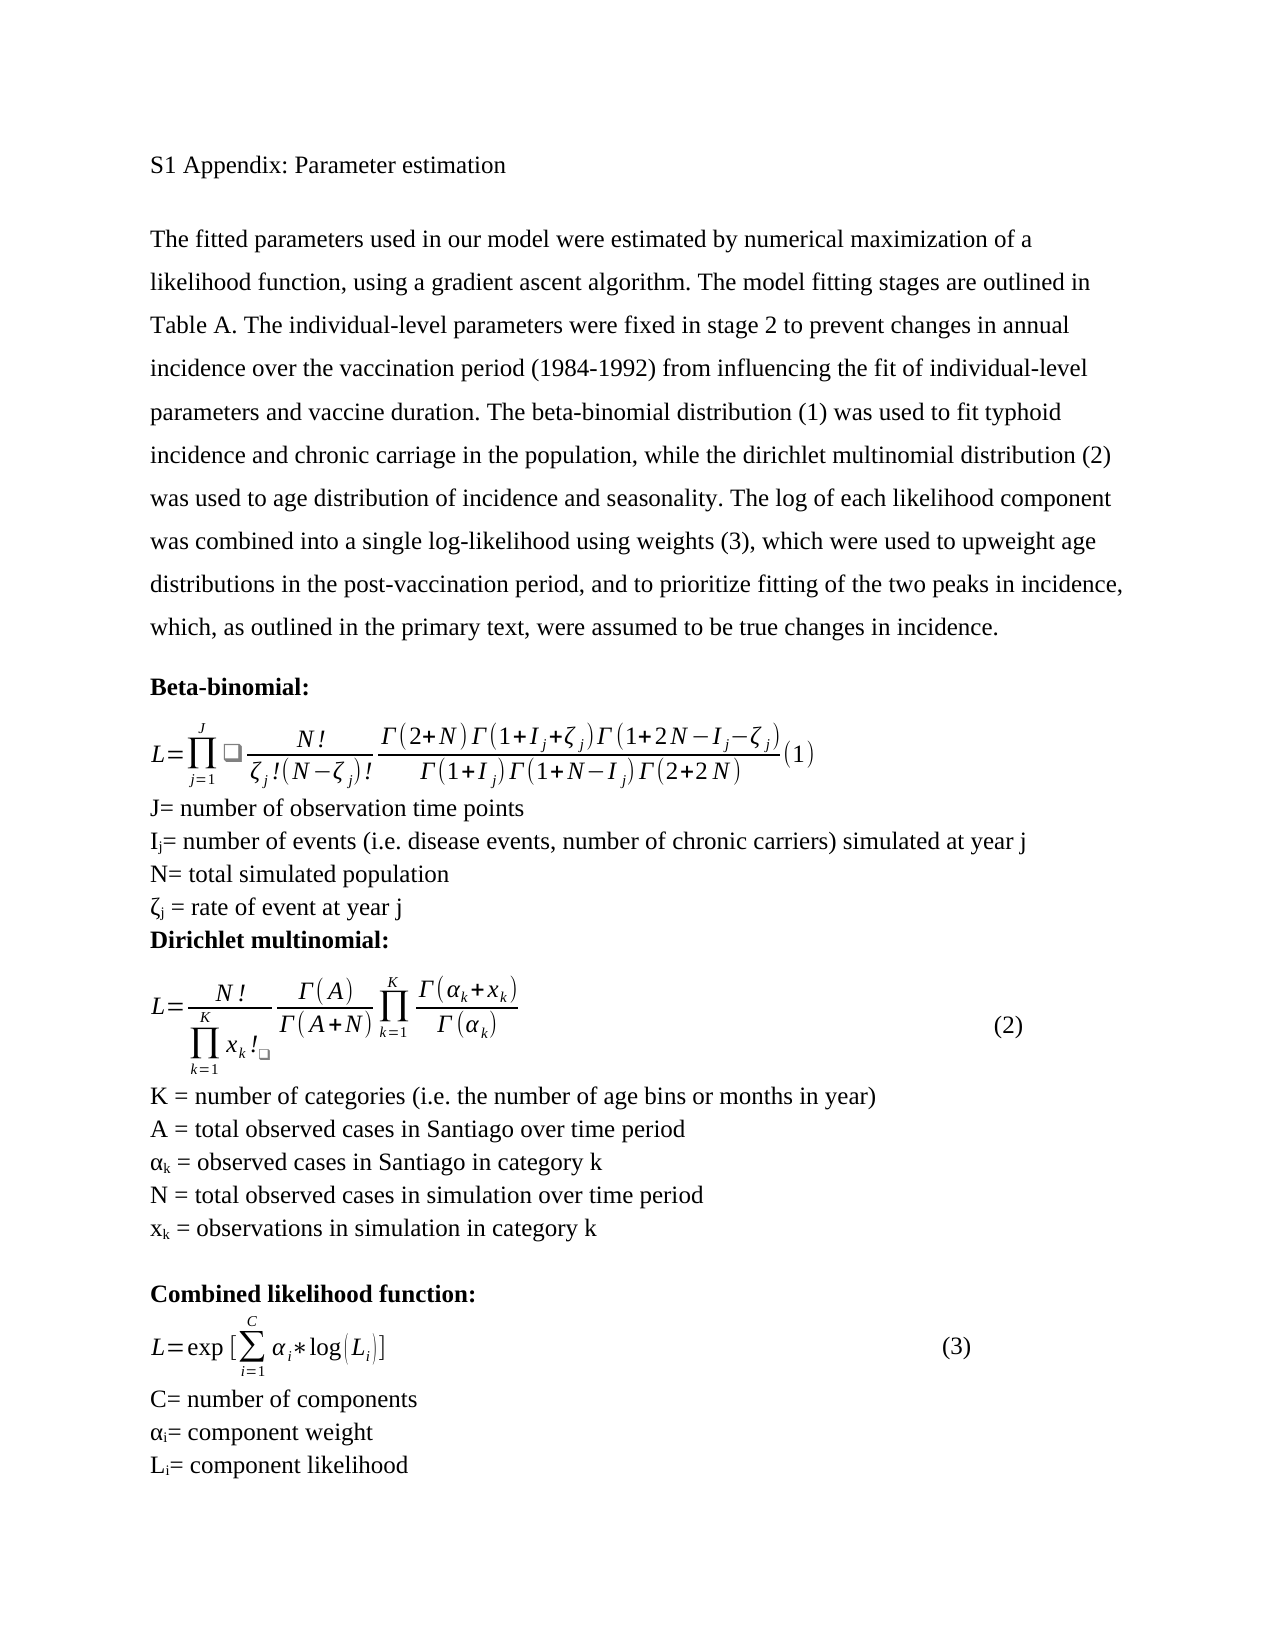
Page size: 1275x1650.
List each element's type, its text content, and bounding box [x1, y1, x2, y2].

text J= number of observation time points [150, 793, 1125, 822]
text Beta-binomial: [150, 672, 1125, 701]
text S1 Appendix: Parameter estimation [150, 150, 1125, 179]
text ζj = rate of event at year j [150, 892, 1125, 921]
text (3) [150, 1313, 1125, 1380]
text Dirichlet multinomial: [150, 925, 1125, 954]
text N= total simulated population [150, 859, 1125, 888]
text xk = observations in simulation in category k [150, 1213, 1125, 1242]
text αi= component weight [150, 1417, 1125, 1446]
text K = number of categories (i.e. the number of age bins or months in year) [150, 1081, 1125, 1110]
text N = total observed cases in simulation over time period [150, 1181, 1125, 1209]
text A = total observed cases in Santiago over time period [150, 1114, 1125, 1143]
text (2) [150, 973, 1125, 1077]
text Combined likelihood function: [150, 1279, 1125, 1308]
text Ij= number of events (i.e. disease events, number of chronic carriers) simulated at year j [150, 826, 1125, 855]
text Li= component likelihood [150, 1450, 1125, 1479]
text C= number of components [150, 1384, 1125, 1413]
text The fitted parameters used in our model were estimated by numerical maximization of a likelihood function, using a gradient ascent algorithm. The model fitting stages are outlined in Table A. The individual-level parameters were fixed in stage 2 to prevent changes in annual incidence over the vaccination period (1984-1992) from influencing the fit of individual-level parameters and vaccine duration. The beta-binomial distribution (1) was used to fit typhoid incidence and chronic carriage in the population, while the dirichlet multinomial distribution (2) was used to age distribution of incidence and seasonality. The log of each likelihood component was combined into a single log-likelihood using weights (3), which were used to upweight age distributions in the post-vaccination period, and to prioritize fitting of the two peaks in incidence, which, as outlined in the primary text, were assumed to be true changes in incidence. [150, 224, 1125, 641]
text αk = observed cases in Santiago in category k [150, 1147, 1125, 1176]
